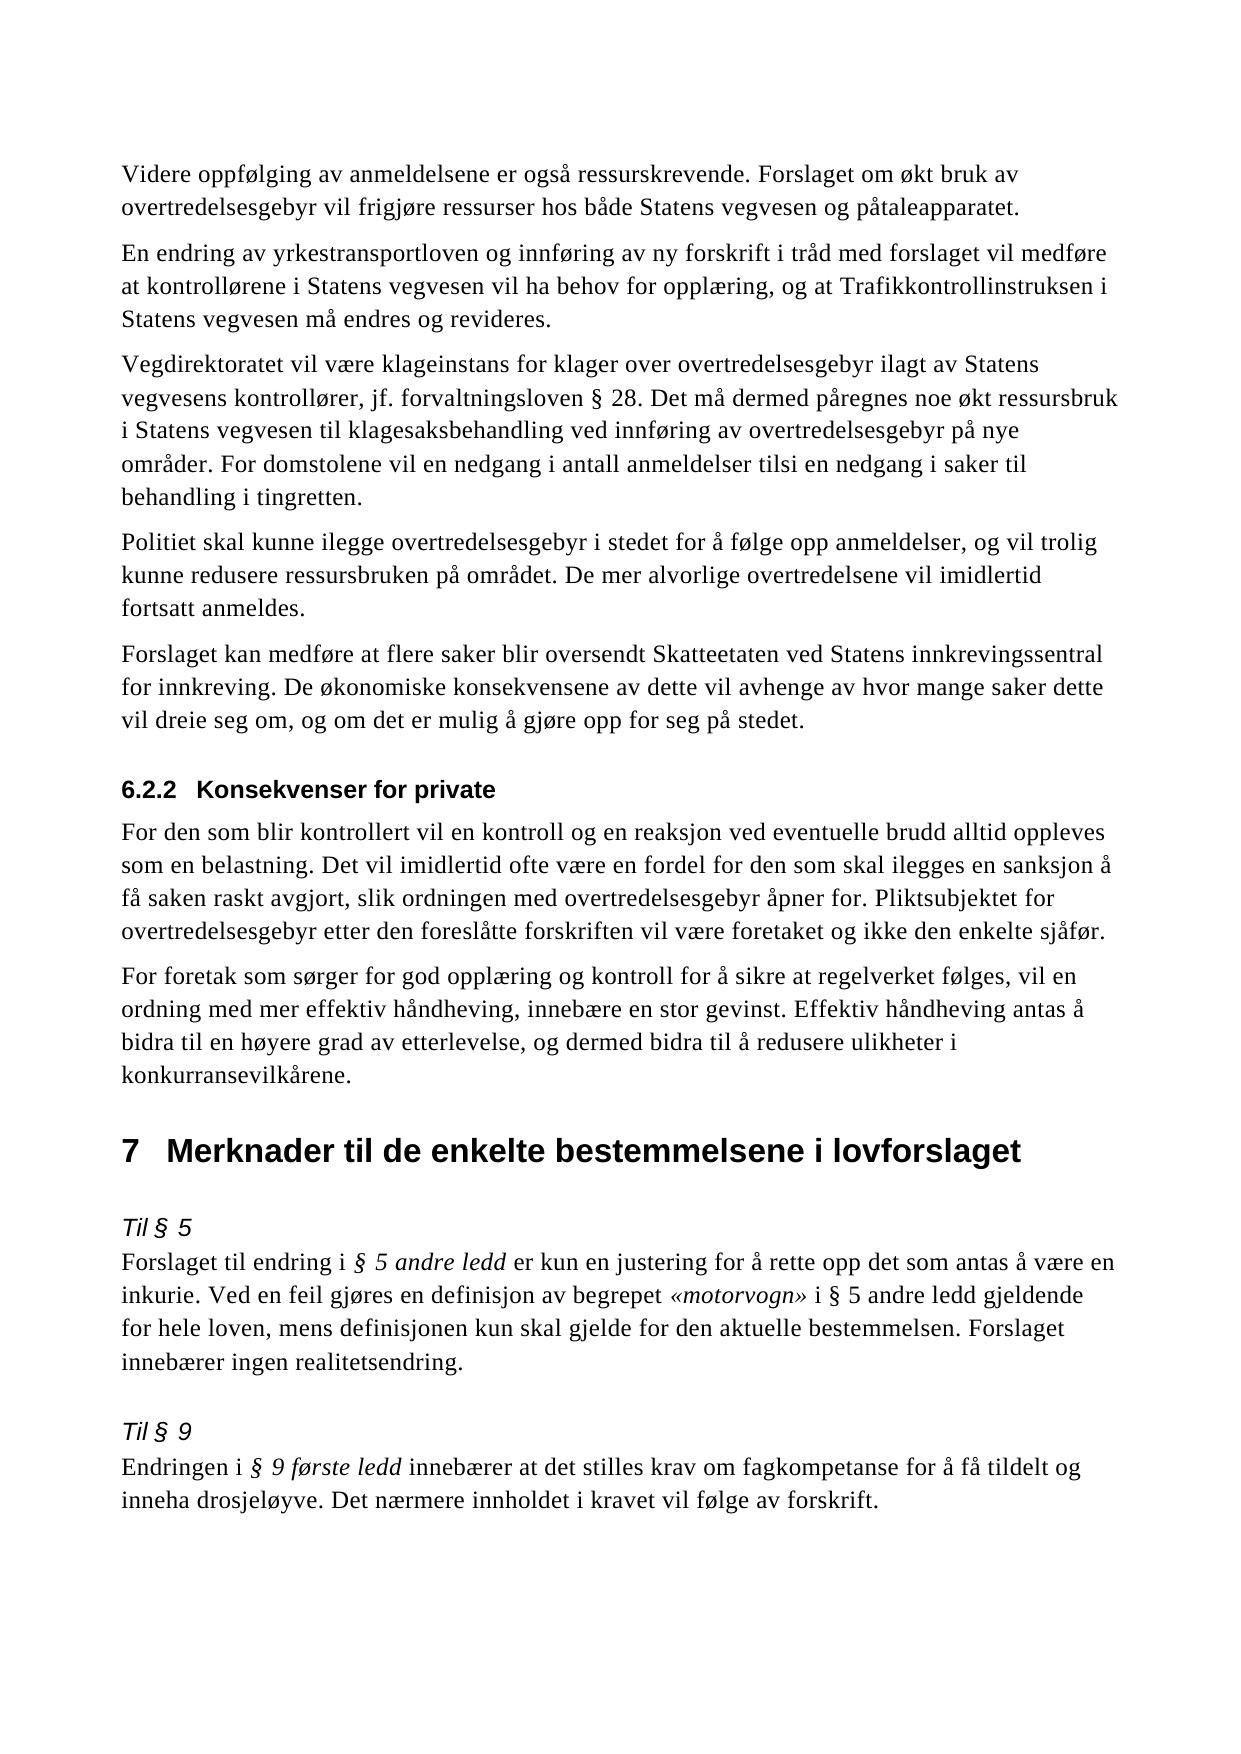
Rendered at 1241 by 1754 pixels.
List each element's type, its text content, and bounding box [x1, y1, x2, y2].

text Til § 5 [121, 1212, 1119, 1241]
text Til § 9 [121, 1417, 1119, 1446]
subtitle Merknader til de enkelte bestemmelsene i lovforslaget [121, 1131, 1119, 1169]
subtitle Konsekvenser for private [121, 775, 1119, 804]
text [121, 159, 1119, 221]
text Politiet skal kunne ilegge overtredelsesgebyr i stedet for å følge opp anmeldelser, og vil trolig kunne redusere ressursbruken på området. De mer alvorlige overtredelsene vil imidlertid fortsatt anmeldes. [121, 527, 1119, 622]
text Vegdirektoratet vil være klageinstans for klager over overtredelsesgebyr ilagt av Statens vegvesens kontrollører, jf. forvaltningsloven § 28. Det må dermed påregnes noe økt ressursbruk i Statens vegvesen til klagesaksbehandling ved innføring av overtredelsesgebyr på nye områder. For domstolene vil en nedgang i antall anmeldelser tilsi en nedgang i saker til behandling i tingretten. [121, 349, 1119, 510]
text For foretak som sørger for god opplæring og kontroll for å sikre at regelverket følges, vil en ordning med mer effektiv håndheving, innebære en stor gevinst. Effektiv håndheving antas å bidra til en høyere grad av etterlevelse, og dermed bidra til å redusere ulikheter i konkurransevilkårene. [121, 961, 1119, 1089]
text For den som blir kontrollert vil en kontroll og en reaksjon ved eventuelle brudd alltid oppleves som en belastning. Det vil imidlertid ofte være en fordel for den som skal ilegges en sanksjon å få saken raskt avgjort, slik ordningen med overtredelsesgebyr åpner for. Pliktsubjektet for overtredelsesgebyr etter den foreslåtte forskriften vil være foretaket og ikke den enkelte sjåfør. [121, 817, 1119, 944]
text Endringen i § 9 første ledd innebærer at det stilles krav om fagkompetanse for å få tildelt og inneha drosjeløyve. Det nærmere innholdet i kravet vil følge av forskrift. [121, 1452, 1119, 1514]
text Forslaget kan medføre at flere saker blir oversendt Skatteetaten ved Statens innkrevingssentral for innkreving. De økonomiske konsekvensene av dette vil avhenge av hvor mange saker dette vil dreie seg om, og om det er mulig å gjøre opp for seg på stedet. [121, 639, 1119, 733]
text Forslaget til endring i § 5 andre ledd er kun en justering for å rette opp det som antas å være en inkurie. Ved en feil gjøres en definisjon av begrepet «motorvogn» i § 5 andre ledd gjeldende for hele loven, mens definisjonen kun skal gjelde for den aktuelle bestemmelsen. Forslaget innebærer ingen realitetsendring. [121, 1247, 1119, 1375]
text En endring av yrkestransportloven og innføring av ny forskrift i tråd med forslaget vil medføre at kontrollørene i Statens vegvesen vil ha behov for opplæring, og at Trafikkontrollinstruksen i Statens vegvesen må endres og revideres. [121, 238, 1119, 333]
